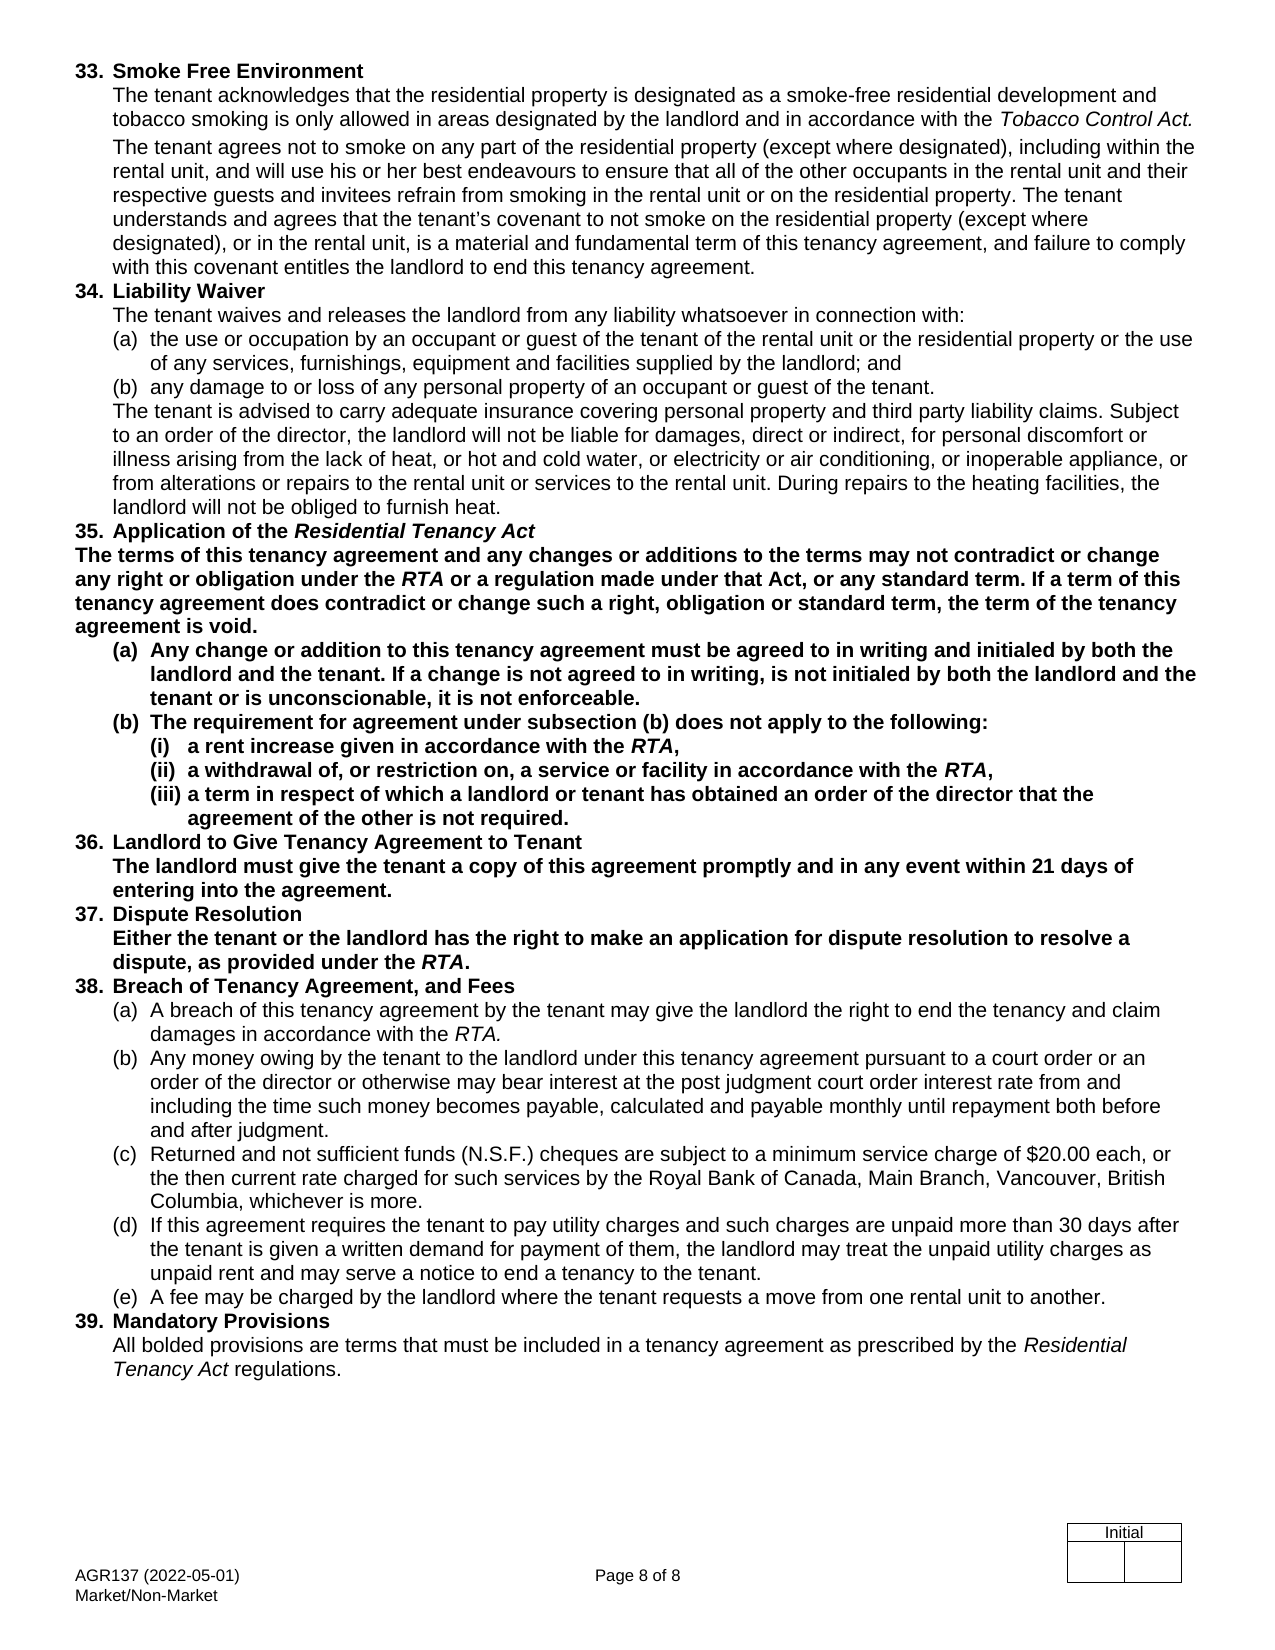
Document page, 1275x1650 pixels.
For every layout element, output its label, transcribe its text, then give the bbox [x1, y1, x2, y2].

text The tenant is advised to carry adequate insurance covering personal property and third party liability claims. Subject to an order of the director, the landlord will not be liable for damages, direct or indirect, for personal discomfort or illness arising from the lack of heat, or hot and cold water, or electricity or air conditioning, or inoperable appliance, or from alterations or repairs to the rental unit or services to the rental unit. During repairs to the heating facilities, the landlord will not be obliged to furnish heat. [112, 399, 1200, 518]
text The tenant waives and releases the landlord from any liability whatsoever in connection with: [112, 303, 1200, 327]
list The requirement for agreement under subsection (b) does not apply to the following: [112, 710, 1200, 734]
list Any change or addition to this tenancy agreement must be agreed to in writing and initialed by both the landlord and the tenant. If a change is not agreed to in writing, is not initialed by both the landlord and the tenant or is unconscionable, it is not enforceable. [112, 638, 1200, 710]
list the use or occupation by an occupant or guest of the tenant of the rental unit or the residential property or the use of any services, furnishings, equipment and facilities supplied by the landlord; and [112, 327, 1200, 375]
list Dispute Resolution [75, 902, 1200, 926]
list a term in respect of which a landlord or tenant has obtained an order of the director that the agreement of the other is not required. [150, 782, 1200, 830]
list Breach of Tenancy Agreement, and Fees [75, 974, 1200, 998]
list Mandatory Provisions [75, 1309, 1200, 1333]
list If this agreement requires the tenant to pay utility charges and such charges are unpaid more than 30 days after the tenant is given a written demand for payment of them, the landlord may treat the unpaid utility charges as unpaid rent and may serve a notice to end a tenancy to the tenant. [112, 1213, 1200, 1285]
list Landlord to Give Tenancy Agreement to Tenant [75, 830, 1200, 854]
text The tenant agrees not to smoke on any part of the residential property (except where designated), including within the rental unit, and will use his or her best endeavours to ensure that all of the other occupants in the rental unit and their respective guests and invitees refrain from smoking in the rental unit or on the residential property. The tenant understands and agrees that the tenant’s covenant to not smoke on the residential property (except where designated), or in the rental unit, is a material and fundamental term of this tenancy agreement, and failure to comply with this covenant entitles the landlord to end this tenancy agreement. [112, 135, 1200, 279]
text The terms of this tenancy agreement and any changes or additions to the terms may not contradict or change any right or obligation under the RTA or a regulation made under that Act, or any standard term. If a term of this tenancy agreement does contradict or change such a right, obligation or standard term, the term of the tenancy agreement is void. [75, 542, 1200, 638]
text The landlord must give the tenant a copy of this agreement promptly and in any event within 21 days of entering into the agreement. [112, 854, 1200, 902]
list a withdrawal of, or restriction on, a service or facility in accordance with the RTA, [150, 758, 1200, 782]
list A fee may be charged by the landlord where the tenant requests a move from one rental unit to another. [112, 1285, 1200, 1309]
text The tenant acknowledges that the residential property is designated as a smoke-free residential development and tobacco smoking is only allowed in areas designated by the landlord and in accordance with the Tobacco Control Act. [112, 83, 1200, 131]
list Returned and not sufficient funds (N.S.F.) cheques are subject to a minimum service charge of $20.00 each, or the then current rate charged for such services by the Royal Bank of Canada, Main Branch, Vancouver, British Columbia, whichever is more. [112, 1141, 1200, 1213]
list Any money owing by the tenant to the landlord under this tenancy agreement pursuant to a court order or an order of the director or otherwise may bear interest at the post judgment court order interest rate from and including the time such money becomes payable, calculated and payable monthly until repayment both before and after judgment. [112, 1046, 1200, 1141]
text All bolded provisions are terms that must be included in a tenancy agreement as prescribed by the Residential Tenancy Act regulations. [112, 1333, 1200, 1381]
list A breach of this tenancy agreement by the tenant may give the landlord the right to end the tenancy and claim damages in accordance with the RTA. [112, 998, 1200, 1046]
list Smoke Free Environment [75, 59, 1200, 83]
list any damage to or loss of any personal property of an occupant or guest of the tenant. [112, 375, 1200, 399]
list a rent increase given in accordance with the RTA, [150, 734, 1200, 758]
text Either the tenant or the landlord has the right to make an application for dispute resolution to resolve a dispute, as provided under the RTA. [112, 926, 1200, 974]
list Liability Waiver [75, 279, 1200, 303]
list Application of the Residential Tenancy Act [75, 518, 1200, 542]
